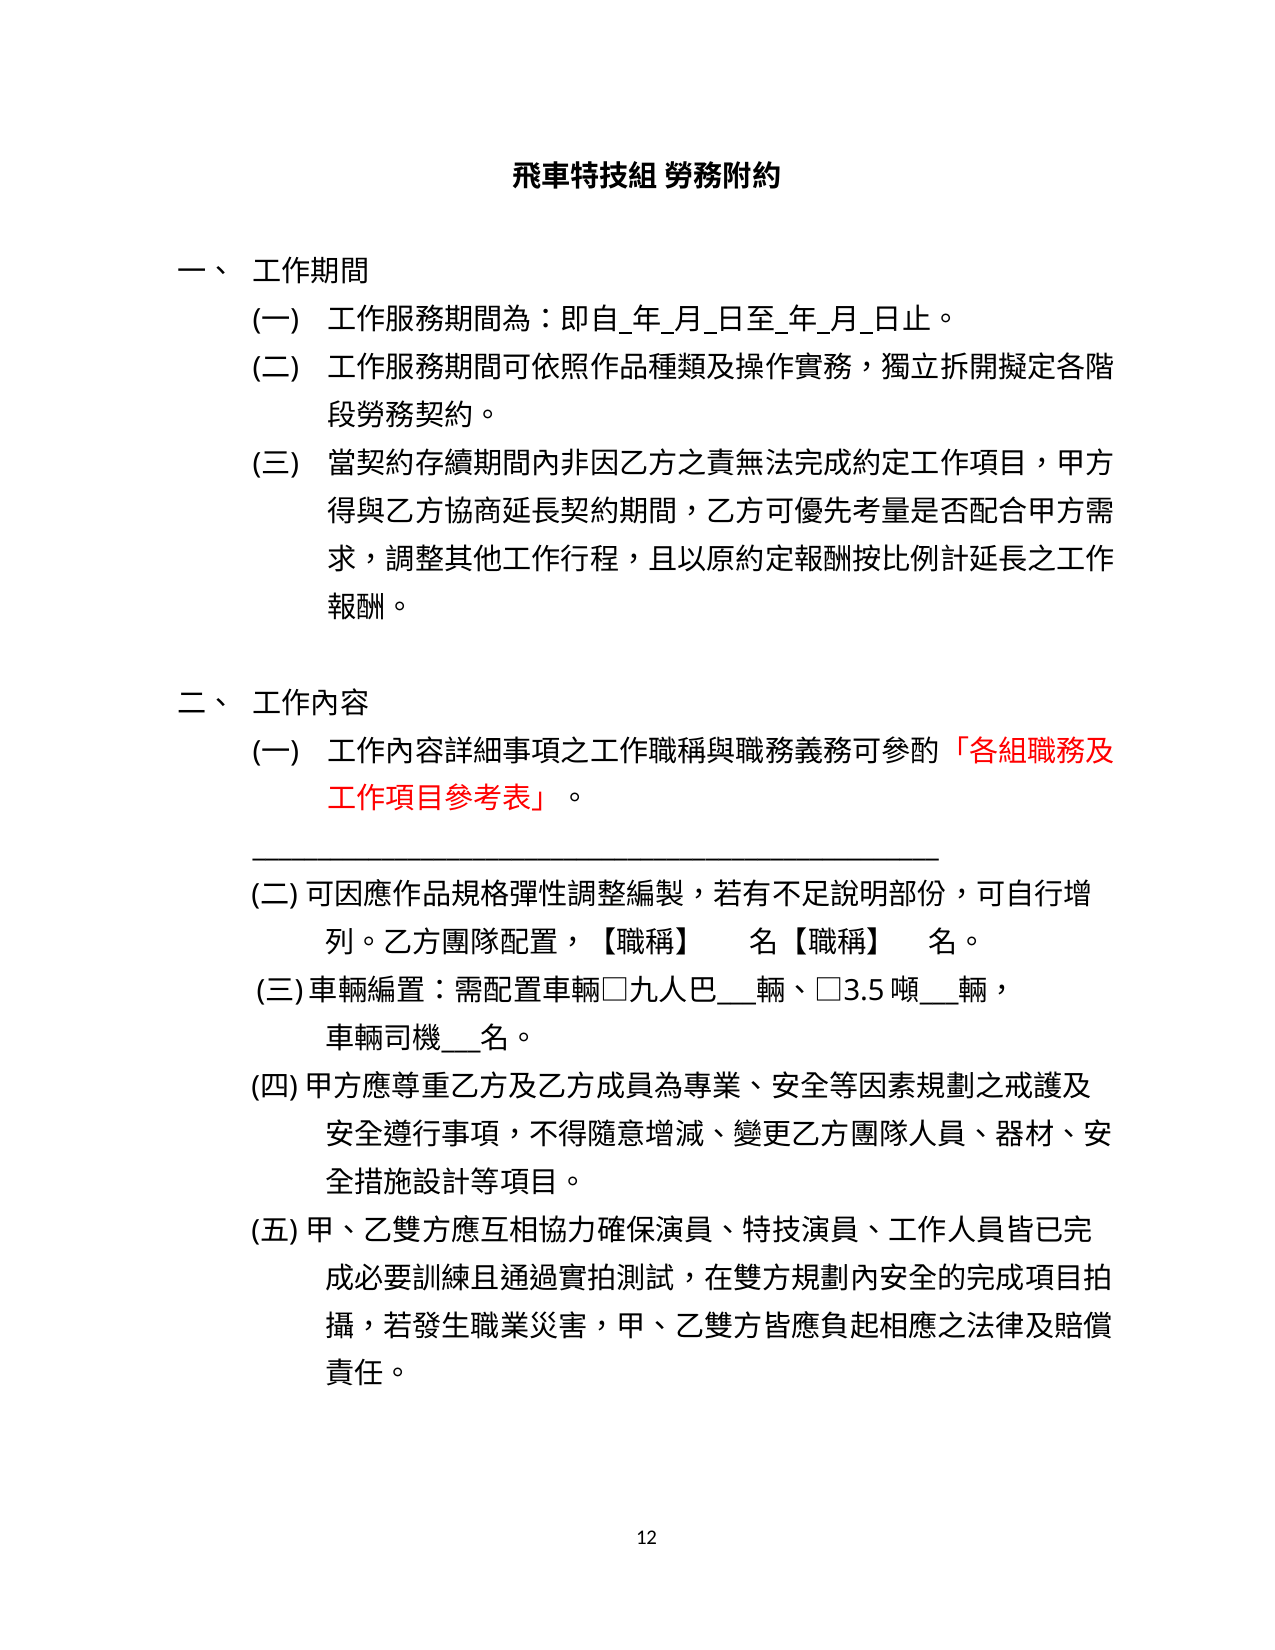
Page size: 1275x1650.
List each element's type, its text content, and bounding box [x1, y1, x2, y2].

text (三) 車輛編置：需配置車輛□九人巴___輛、□3.5噸___輛， [227, 962, 1116, 1010]
text (二) 可因應作品規格彈性調整編製，若有不足說明部份，可自行增列。乙方團隊配置，【職稱】 名【職稱】 名。 [251, 866, 1116, 962]
text 車輛司機___名。 [325, 1010, 1116, 1058]
list 工作內容詳細事項之工作職稱與職務義務可參酌「各組職務及工作項目參考表」。 [252, 723, 1116, 818]
text (五) 甲、乙雙方應互相協力確保演員、特技演員、工作人員皆已完成必要訓練且通過實拍測試，在雙方規劃內安全的完成項目拍攝，若發生職業災害，甲、乙雙方皆應負起相應之法律及賠償責任。 [251, 1202, 1116, 1393]
list 工作服務期間可依照作品種類及操作實務，獨立拆開擬定各階段勞務契約。 [252, 339, 1116, 435]
text (四) 甲方應尊重乙方及乙方成員為專業、安全等因素規劃之戒護及安全遵行事項，不得隨意增減、變更乙方團隊人員、器材、安全措施設計等項目。 [251, 1058, 1116, 1202]
list 當契約存續期間內非因乙方之責無法完成約定工作項目，甲方得與乙方協商延長契約期間，乙方可優先考量是否配合甲方需求，調整其他工作行程，且以原約定報酬按比例計延長之工作報酬。 [252, 435, 1116, 627]
text _____________________________________________________ [252, 818, 1116, 866]
list 工作服務期間為：即自 年 月 日至 年 月 日止。 [252, 291, 1116, 339]
list 工作期間 [177, 243, 1116, 291]
list 工作內容 [177, 675, 1116, 723]
text 飛車特技組 勞務附約 [177, 148, 1116, 196]
